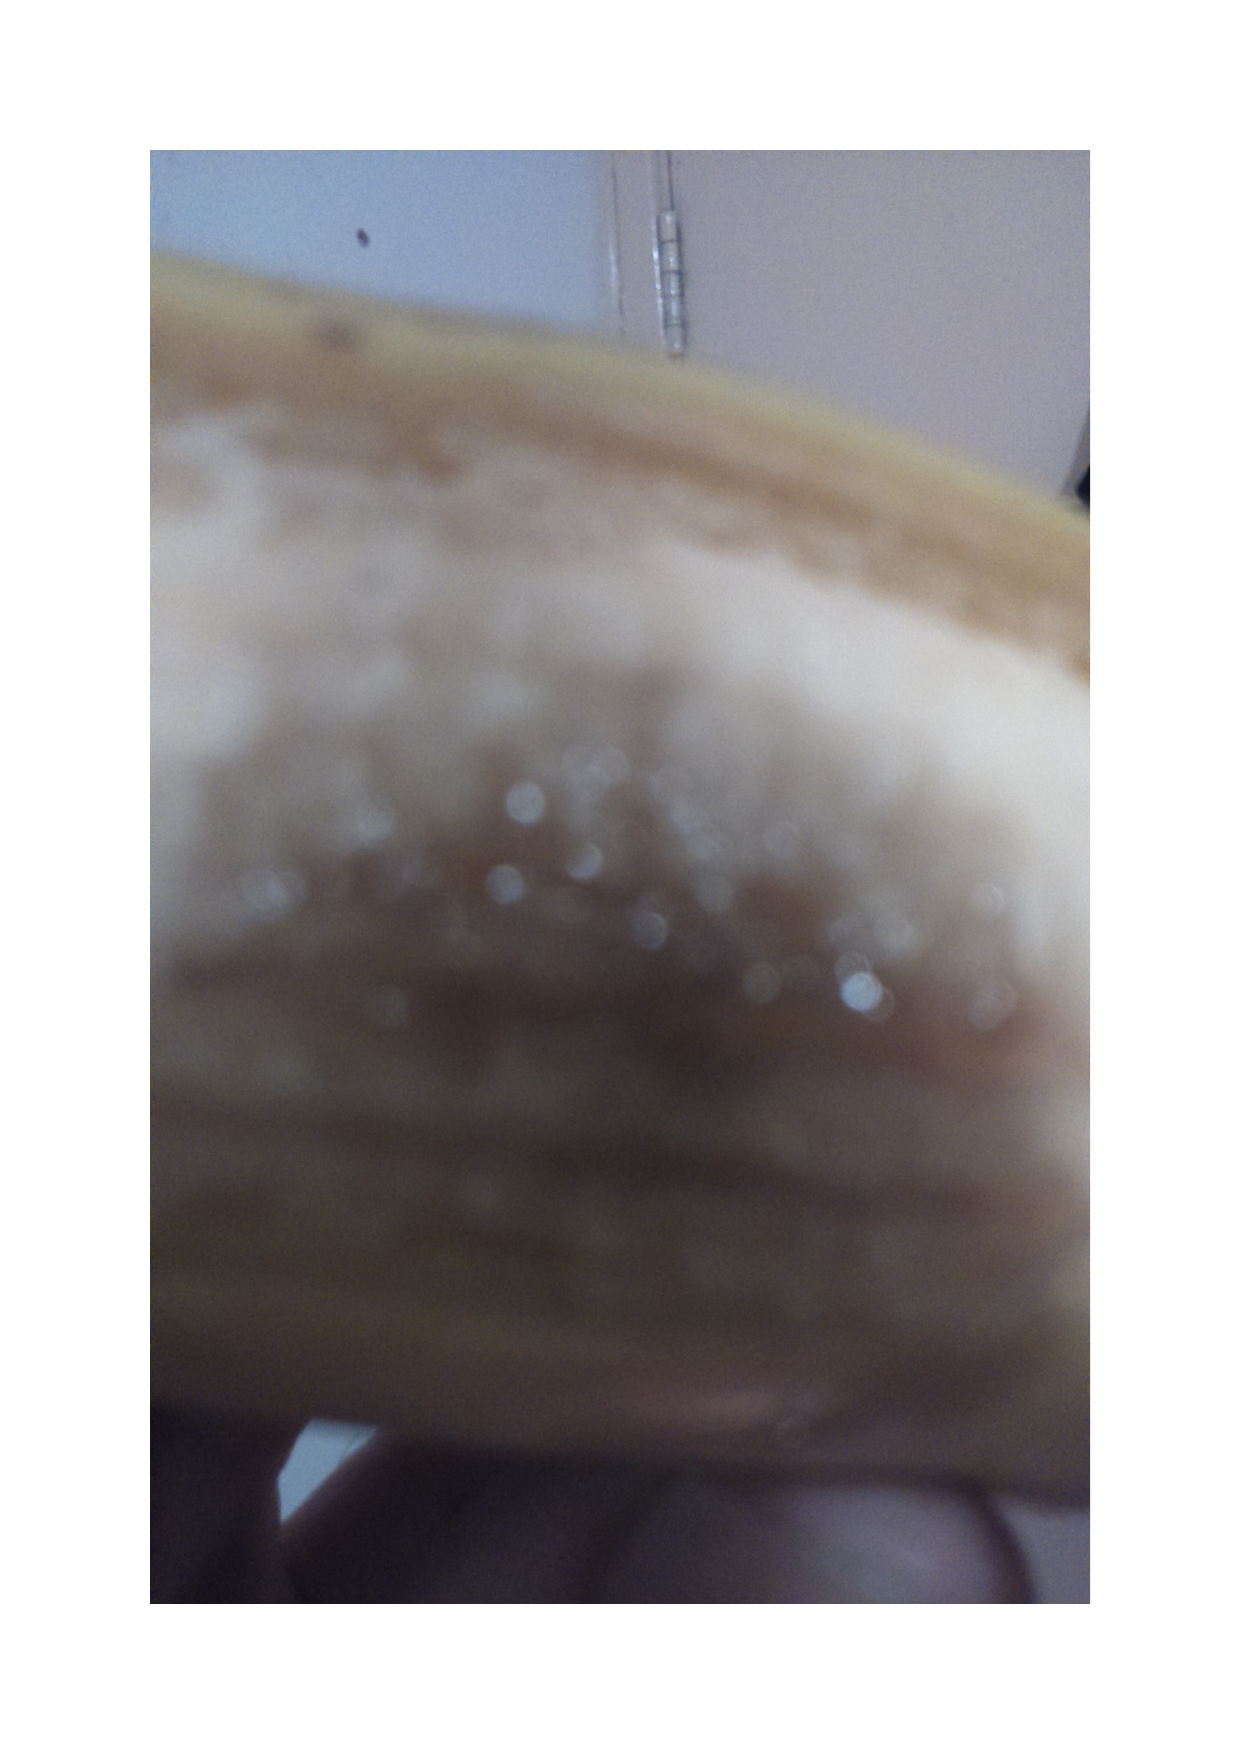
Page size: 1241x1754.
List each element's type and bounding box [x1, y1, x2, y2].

picture [150, 150, 1091, 1604]
